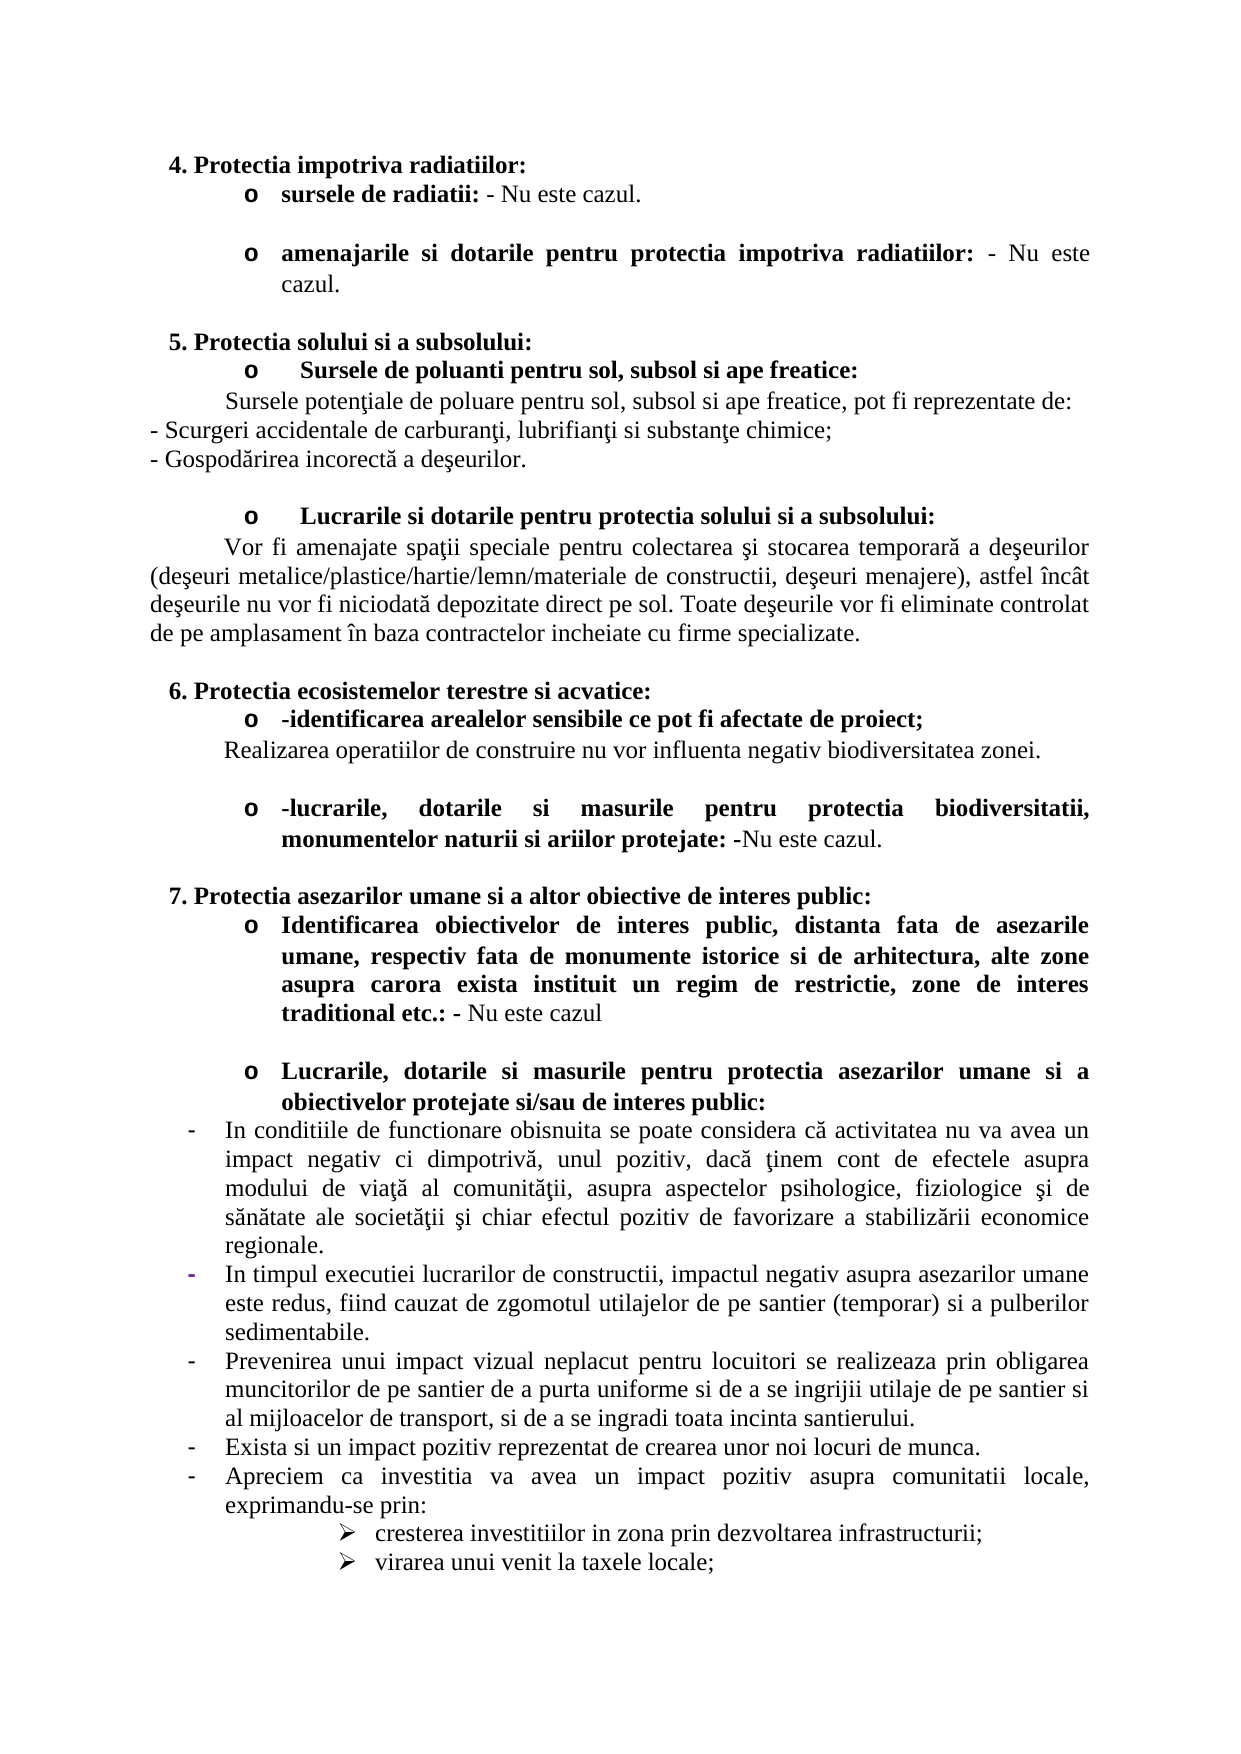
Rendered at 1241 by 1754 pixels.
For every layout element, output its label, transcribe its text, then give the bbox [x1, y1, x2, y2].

text Sursele potenţiale de poluare pentru sol, subsol si ape freatice, pot fi reprezentate de: [150, 386, 1090, 415]
list Prevenirea unui impact vizual neplacut pentru locuitori se realizeaza prin obligarea muncitorilor de pe santier de a purta uniforme si de a se ingrijii utilaje de pe santier si al mijloacelor de transport, si de a se ingradi toata incinta santierului. [187, 1346, 1090, 1432]
list -identificarea arealelor sensibile ce pot fi afectate de proiect; [244, 704, 1090, 735]
text 4. Protectia impotriva radiatiilor: [150, 150, 1090, 179]
text 5. Protectia solului si a subsolului: [150, 327, 1090, 355]
list virarea unui venit la taxele locale; [337, 1547, 1090, 1576]
list In timpul executiei lucrarilor de constructii, impactul negativ asupra asezarilor umane este redus, fiind cauzat de zgomotul utilajelor de pe santier (temporar) si a pulberilor sedimentabile. [187, 1259, 1090, 1346]
list Lucrarile si dotarile pentru protectia solului si a subsolului: [244, 501, 1090, 532]
text Vor fi amenajate spaţii speciale pentru colectarea şi stocarea temporară a deşeurilor (deşeuri metalice/plastice/hartie/lemn/materiale de constructii, deşeuri menajere), astfel încât deşeurile nu vor fi niciodată depozitate direct pe sol. Toate deşeurile vor fi eliminate controlat de pe amplasament în baza contractelor incheiate cu firme specializate. [150, 532, 1090, 647]
list cresterea investitiilor in zona prin dezvoltarea infrastructurii; [337, 1518, 1090, 1547]
list Exista si un impact pozitiv reprezentat de crearea unor noi locuri de munca. [187, 1432, 1090, 1461]
text 6. Protectia ecosistemelor terestre si acvatice: [150, 676, 1090, 704]
text 7. Protectia asezarilor umane si a altor obiective de interes public: [150, 881, 1090, 910]
text Realizarea operatiilor de construire nu vor influenta negativ biodiversitatea zonei. [150, 735, 1090, 764]
list Sursele de poluanti pentru sol, subsol si ape freatice: [244, 355, 1090, 386]
text - Scurgeri accidentale de carburanţi, lubrifianţi si substanţe chimice; [150, 415, 1090, 444]
list sursele de radiatii: - Nu este cazul. [244, 179, 1090, 209]
list Identificarea obiectivelor de interes public, distanta fata de asezarile umane, respectiv fata de monumente istorice si de arhitectura, alte zone asupra carora exista instituit un regim de restrictie, zone de interes traditional etc.: - Nu este cazul [244, 910, 1090, 1027]
list In conditiile de functionare obisnuita se poate considera că activitatea nu va avea un impact negativ ci dimpotrivă, unul pozitiv, dacă ţinem cont de efectele asupra modului de viaţă al comunităţii, asupra aspectelor psihologice, fiziologice şi de sănătate ale societăţii şi chiar efectul pozitiv de favorizare a stabilizării economice regionale. [187, 1115, 1090, 1259]
list Apreciem ca investitia va avea un impact pozitiv asupra comunitatii locale, exprimandu-se prin: [187, 1461, 1090, 1518]
list Lucrarile, dotarile si masurile pentru protectia asezarilor umane si a obiectivelor protejate si/sau de interes public: [244, 1056, 1090, 1115]
list amenajarile si dotarile pentru protectia impotriva radiatiilor: - Nu este cazul. [244, 238, 1090, 298]
list -lucrarile, dotarile si masurile pentru protectia biodiversitatii, monumentelor naturii si ariilor protejate: -Nu este cazul. [244, 793, 1090, 852]
text - Gospodărirea incorectă a deşeurilor. [150, 444, 1090, 472]
